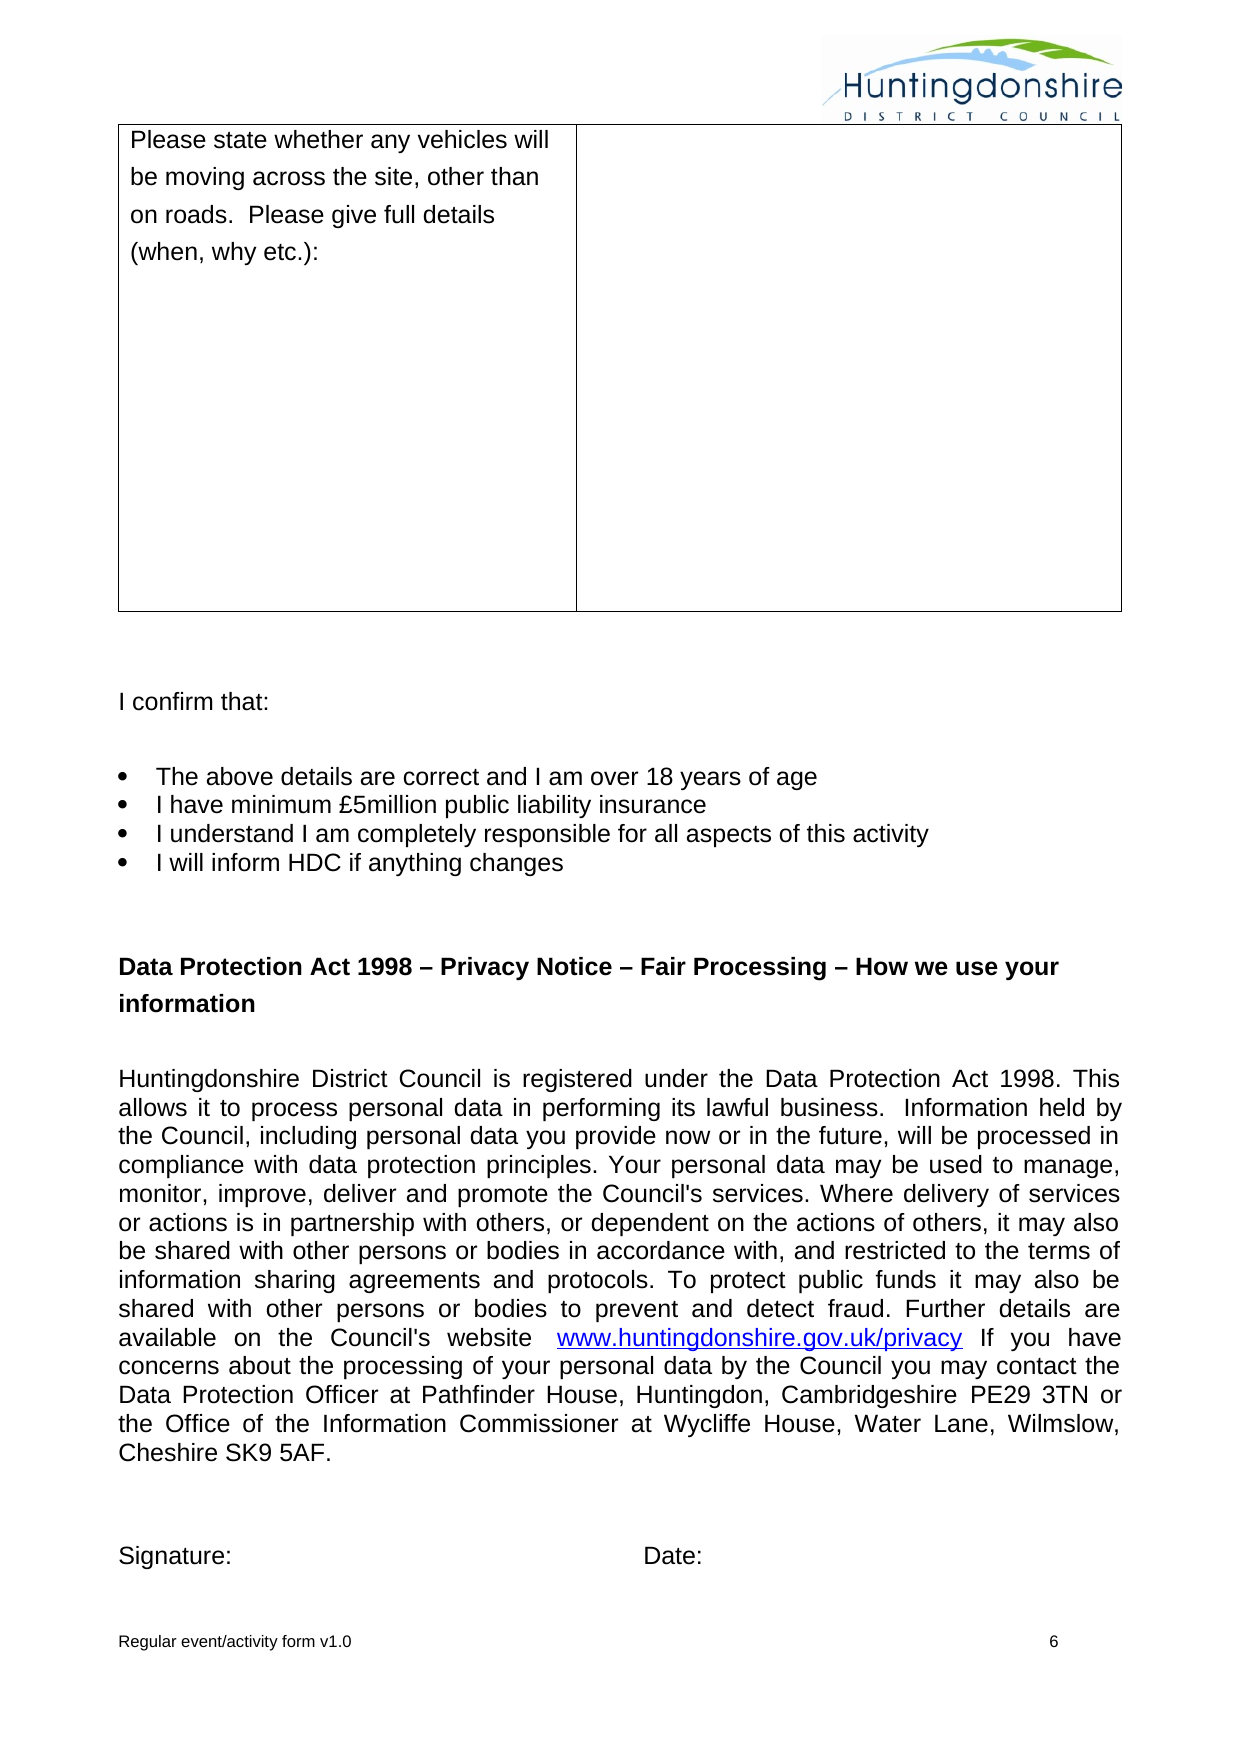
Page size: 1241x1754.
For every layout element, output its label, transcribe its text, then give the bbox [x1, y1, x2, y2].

text Signature: Date: [118, 1541, 1122, 1570]
text Data Protection Act 1998 – Privacy Notice – Fair Processing – How we use your information [118, 952, 1122, 1018]
table_cell Please state whether any vehicles will be moving across the site, other than on roads. Please give full details (when, why etc.): [119, 125, 576, 611]
list I understand I am completely responsible for all aspects of this activity [118, 819, 1122, 848]
text Huntingdonshire District Council is registered under the Data Protection Act 1998. This allows it to process personal data in performing its lawful business. Information held by the Council, including personal data you provide now or in the future, will be processed in compliance with data protection principles. Your personal data may be used to manage, monitor, improve, deliver and promote the Council's services. Where delivery of services or actions is in partnership with others, or dependent on the actions of others, it may also be shared with other persons or bodies in accordance with, and restricted to the terms of information sharing agreements and protocols. To protect public funds it may also be shared with other persons or bodies to prevent and detect fraud. Further details are available on the Council's website www.huntingdonshire.gov.uk/privacy If you have concerns about the processing of your personal data by the Council you may contact the Data Protection Officer at Pathfinder House, Huntingdon, Cambridgeshire PE29 3TN or the Office of the Information Commissioner at Wycliffe House, Water Lane, Wilmslow, Cheshire SK9 5AF. [118, 1064, 1122, 1466]
text I confirm that: [118, 687, 1122, 715]
list I have minimum £5million public liability insurance [118, 790, 1122, 819]
picture [821, 35, 1123, 124]
list I will inform HDC if anything changes [118, 848, 1122, 877]
list The above details are correct and I am over 18 years of age [118, 761, 1122, 790]
table_cell [577, 125, 1121, 611]
